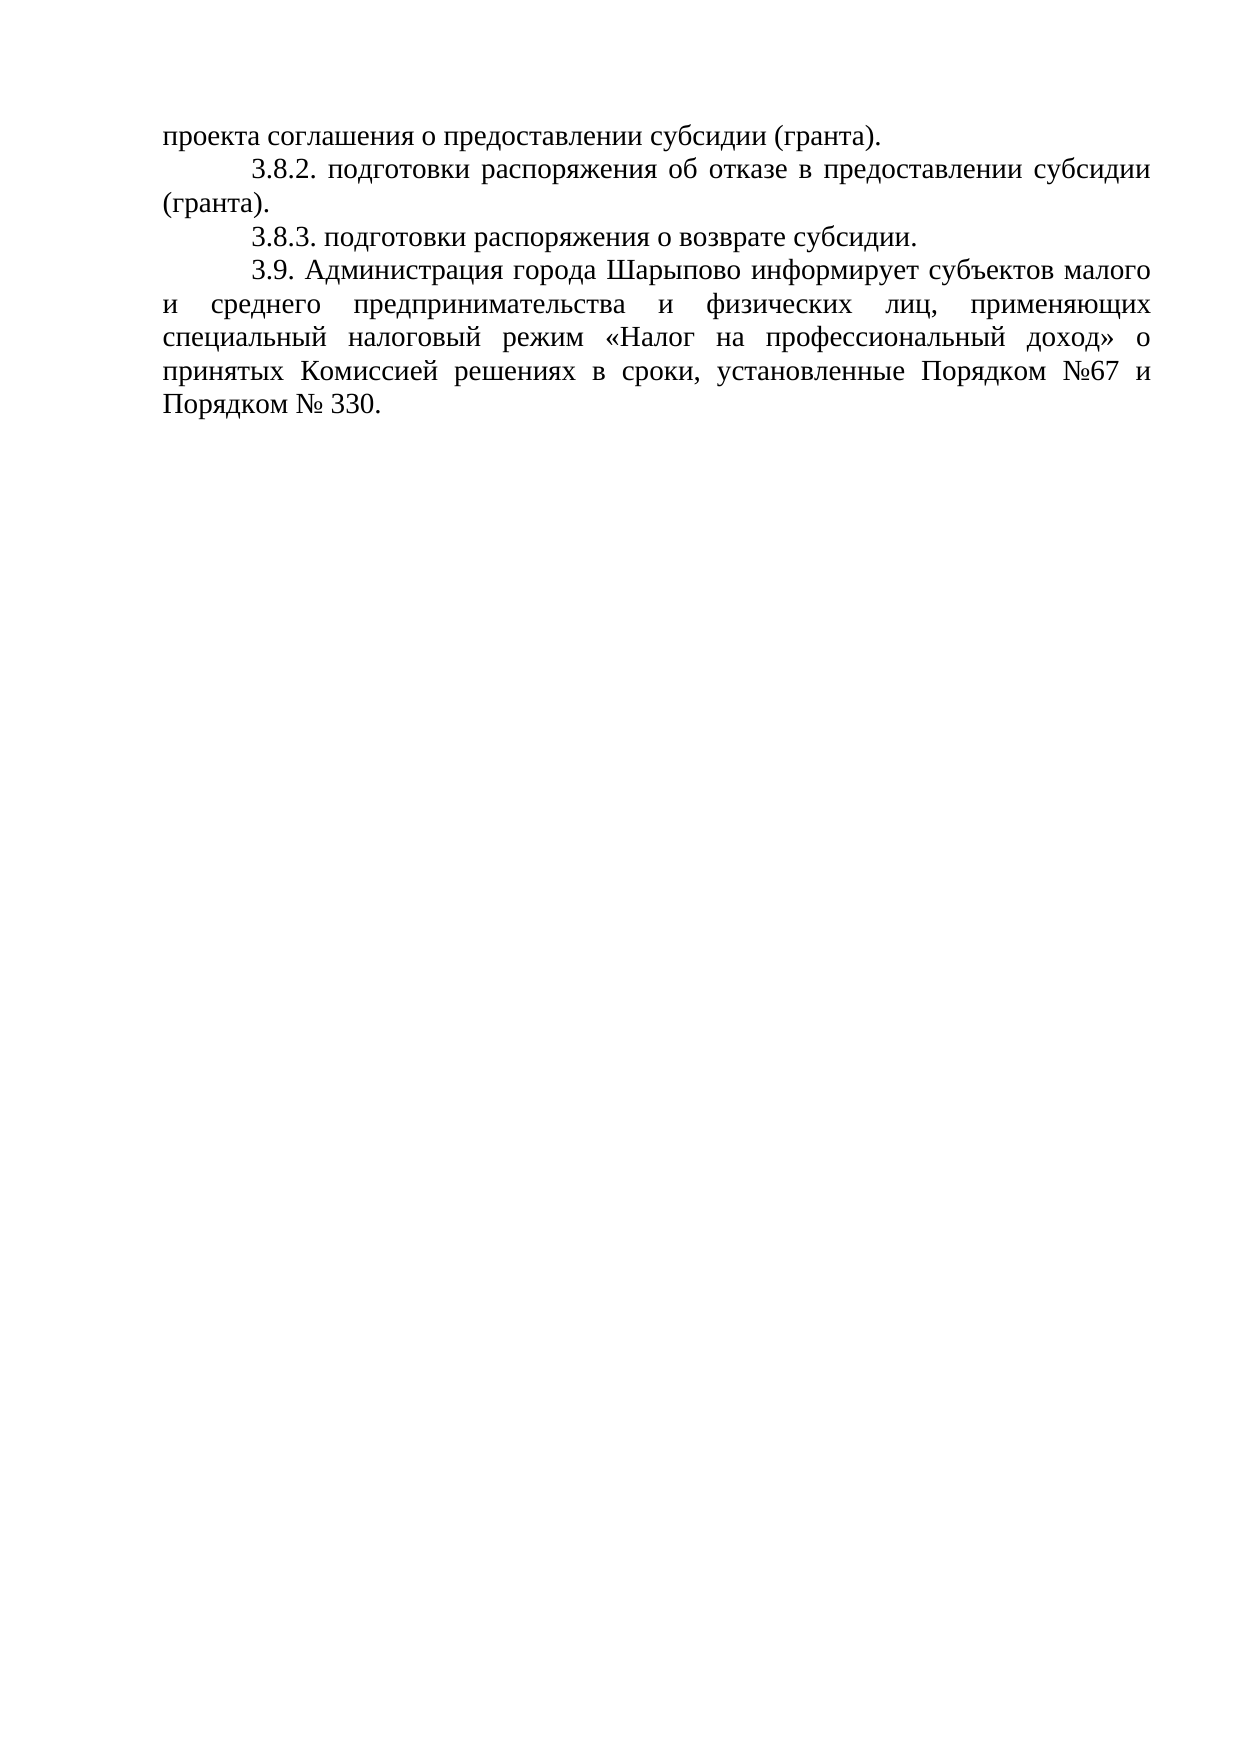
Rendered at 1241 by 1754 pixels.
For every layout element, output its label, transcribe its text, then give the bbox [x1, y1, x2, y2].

text 3.8.3. подготовки распоряжения о возврате субсидии. [162, 219, 1152, 252]
text 3.8.2. подготовки распоряжения об отказе в предоставлении субсидии (гранта). [162, 152, 1152, 219]
text 3.9. Администрация города Шарыпово информирует субъектов малого и среднего предпринимательства и физических лиц, применяющих специальный налоговый режим «Налог на профессиональный доход» о принятых Комиссией решениях в сроки, установленные Порядком №67 и Порядком № 330. [162, 252, 1152, 420]
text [162, 118, 1152, 152]
